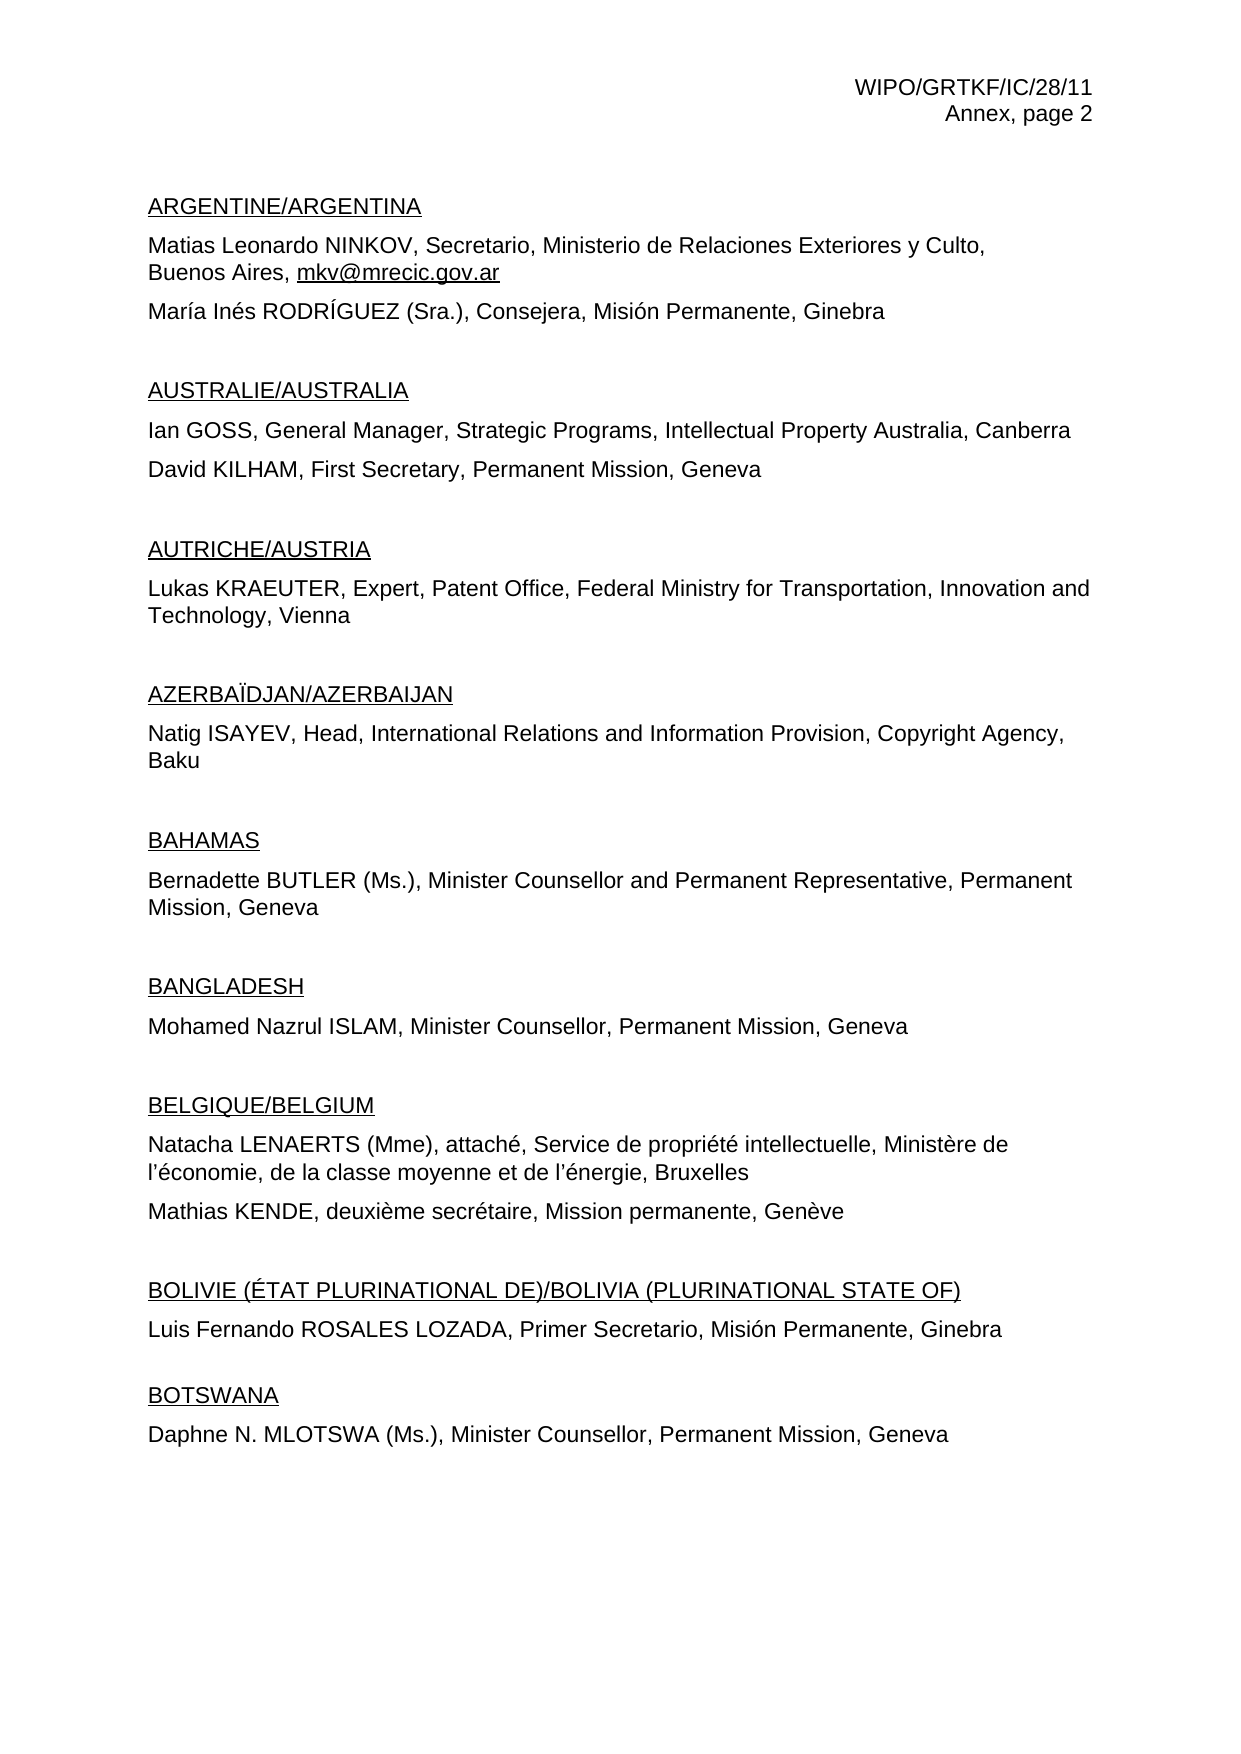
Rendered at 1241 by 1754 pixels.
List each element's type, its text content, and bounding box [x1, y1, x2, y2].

text AUSTRALIE/AUSTRALIA [148, 376, 1093, 403]
text AUTRICHE/AUSTRIA [148, 535, 1093, 562]
text David KILHAM, First Secretary, Permanent Mission, Geneva [148, 456, 1093, 483]
text Bernadette BUTLER (Ms.), Minister Counsellor and Permanent Representative, Permanent Mission, Geneva [148, 866, 1093, 920]
text BAHAMAS [148, 826, 1093, 853]
text Mathias KENDE, deuxième secrétaire, Mission permanente, Genève [148, 1197, 1093, 1224]
text Natacha LENAERTS (Mme), attaché, Service de propriété intellectuelle, Ministère de l’économie, de la classe moyenne et de l’énergie, Bruxelles [148, 1131, 1093, 1185]
text BOTSWANA [148, 1382, 1093, 1408]
text María Inés RODRÍGUEZ (Sra.), Consejera, Misión Permanente, Ginebra [148, 297, 1093, 324]
text Mohamed Nazrul ISLAM, Minister Counsellor, Permanent Mission, Geneva [148, 1012, 1093, 1039]
text Matias Leonardo NINKOV, Secretario, Ministerio de Relaciones Exteriores y Culto, Buenos Aires, mkv@mrecic.gov.ar [148, 232, 1093, 285]
text BANGLADESH [148, 972, 1093, 999]
text AZERBAÏDJAN/AZERBAIJAN [148, 681, 1093, 708]
text Ian GOSS, General Manager, Strategic Programs, Intellectual Property Australia, Canberra [148, 416, 1093, 443]
text Lukas KRAEUTER, Expert, Patent Office, Federal Ministry for Transportation, Innovation and Technology, Vienna [148, 574, 1093, 628]
text ARGENTINE/ARGENTINA [148, 192, 1093, 219]
text Daphne N. MLOTSWA (Ms.), Minister Counsellor, Permanent Mission, Geneva [148, 1421, 1093, 1447]
text Luis Fernando ROSALES LOZADA, Primer Secretario, Misión Permanente, Ginebra [148, 1316, 1093, 1342]
text BELGIQUE/BELGIUM [148, 1091, 1093, 1118]
text Natig ISAYEV, Head, International Relations and Information Provision, Copyright Agency, Baku [148, 720, 1093, 774]
text BOLIVIE (ÉTAT PLURINATIONAL DE)/BOLIVIA (PLURINATIONAL STATE OF) [148, 1276, 1093, 1303]
